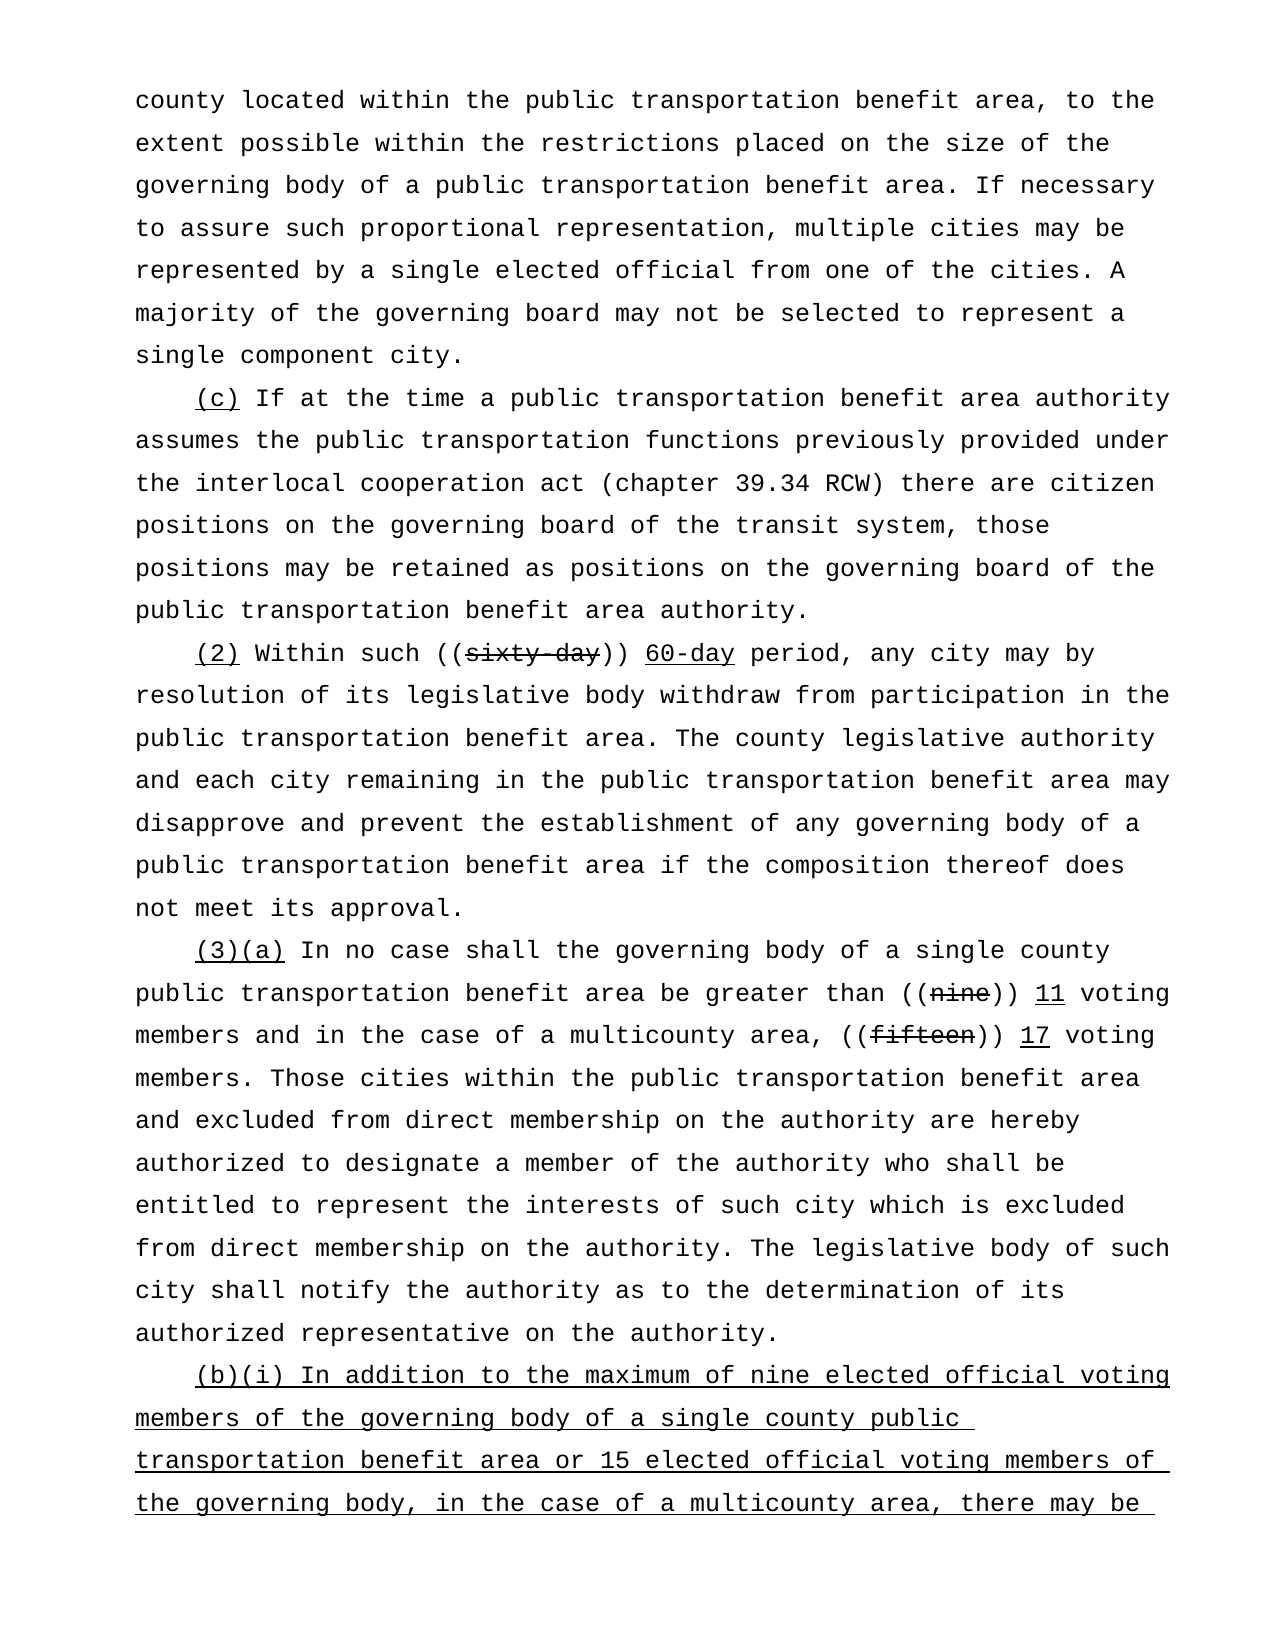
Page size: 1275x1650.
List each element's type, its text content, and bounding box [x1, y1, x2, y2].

text (c) If at the time a public transportation benefit area authority assumes the public transportation functions previously provided under the interlocal cooperation act (chapter 39.34 RCW) there are citizen positions on the governing board of the transit system, those positions may be retained as positions on the governing board of the public transportation benefit area authority. [135, 372, 1170, 627]
text (3)(a) In no case shall the governing body of a single county public transportation benefit area be greater than ((nine)) 11 voting members and in the case of a multicounty area, ((fifteen)) 17 voting members. Those cities within the public transportation benefit area and excluded from direct membership on the authority are hereby authorized to designate a member of the authority who shall be entitled to represent the interests of such city which is excluded from direct membership on the authority. The legislative body of such city shall notify the authority as to the determination of its authorized representative on the authority. [135, 925, 1170, 1350]
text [135, 75, 1170, 372]
text (2) Within such ((sixty-day)) 60-day period, any city may by resolution of its legislative body withdraw from participation in the public transportation benefit area. The county legislative authority and each city remaining in the public transportation benefit area may disapprove and prevent the establishment of any governing body of a public transportation benefit area if the composition thereof does not meet its approval. [135, 627, 1170, 925]
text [135, 1473, 1170, 1520]
